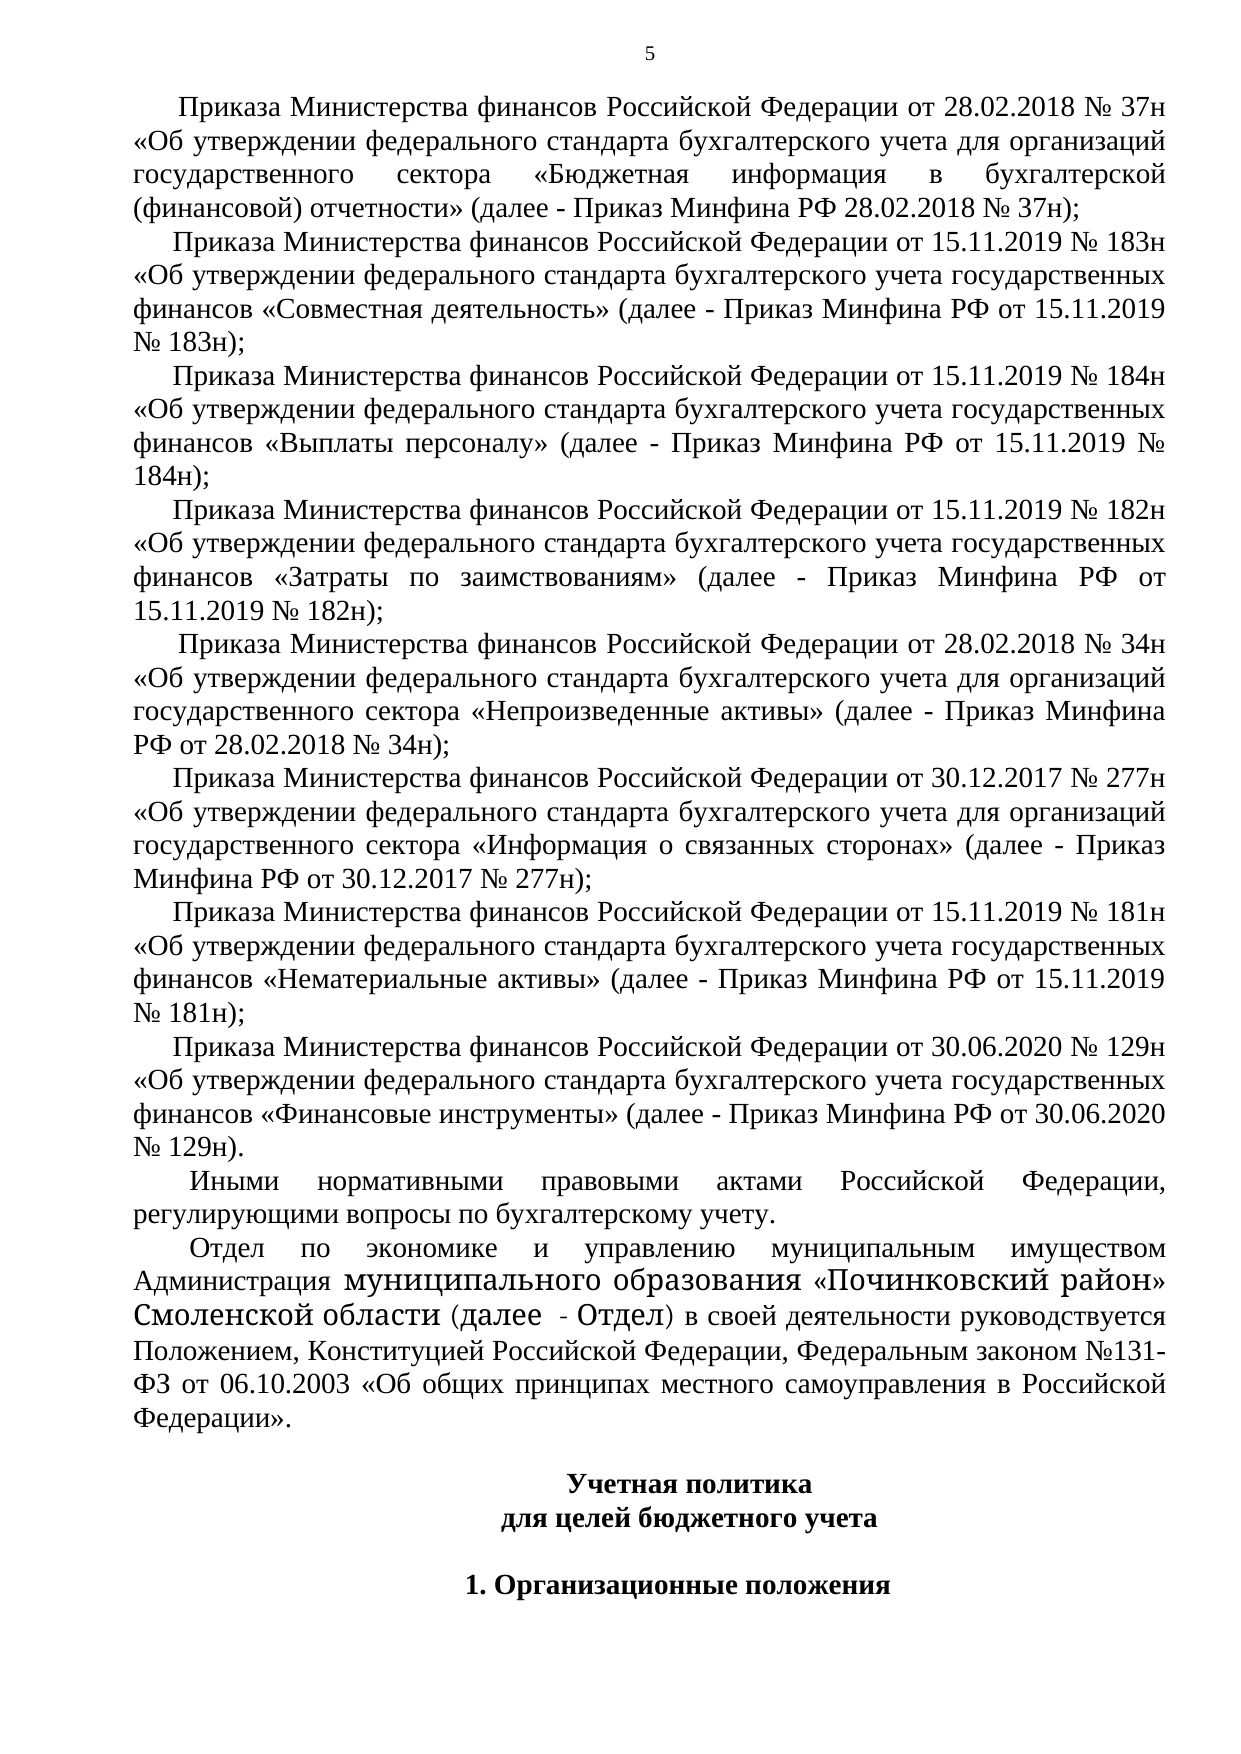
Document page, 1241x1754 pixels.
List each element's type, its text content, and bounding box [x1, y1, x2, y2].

text Приказа Министерства финансов Российской Федерации от 15.11.2019 № 181н «Об утверждении федерального стандарта бухгалтерского учета государственных финансов «Нематериальные активы» (далее - Приказ Минфина РФ от 15.11.2019 № 181н); [133, 894, 1166, 1029]
text Приказа Министерства финансов Российской Федерации от 28.02.2018 № 37н «Об утверждении федерального стандарта бухгалтерского учета для организаций государственного сектора «Бюджетная информация в бухгалтерской (финансовой) отчетности» (далее - Приказ Минфина РФ 28.02.2018 № 37н); [133, 89, 1166, 224]
text Приказа Министерства финансов Российской Федерации от 15.11.2019 № 184н «Об утверждении федерального стандарта бухгалтерского учета государственных финансов «Выплаты персоналу» (далее - Приказ Минфина РФ от 15.11.2019 № 184н); [133, 358, 1166, 492]
text 1. Организационные положения [133, 1567, 1166, 1601]
text для целей бюджетного учета [137, 1500, 1166, 1534]
text Отдел по экономике и управлению муниципальным имуществом Администрация муниципального образования «Починковский район» Смоленской области (далее - Отдел) в своей деятельности руководствуется Положением, Конституцией Российской Федерации, Федеральным законом №131-ФЗ от 06.10.2003 «Об общих принципах местного самоуправления в Российской Федерации». [133, 1230, 1166, 1433]
text Приказа Министерства финансов Российской Федерации от 15.11.2019 № 183н «Об утверждении федерального стандарта бухгалтерского учета государственных финансов «Совместная деятельность» (далее - Приказ Минфина РФ от 15.11.2019 № 183н); [133, 224, 1166, 358]
text Приказа Министерства финансов Российской Федерации от 30.06.2020 № 129н «Об утверждении федерального стандарта бухгалтерского учета государственных финансов «Финансовые инструменты» (далее - Приказ Минфина РФ от 30.06.2020 № 129н). [133, 1029, 1166, 1163]
text Приказа Министерства финансов Российской Федерации от 15.11.2019 № 182н «Об утверждении федерального стандарта бухгалтерского учета государственных финансов «Затраты по заимствованиям» (далее - Приказ Минфина РФ от 15.11.2019 № 182н); [133, 492, 1166, 626]
text Приказа Министерства финансов Российской Федерации от 30.12.2017 № 277н «Об утверждении федерального стандарта бухгалтерского учета для организаций государственного сектора «Информация о связанных сторонах» (далее - Приказ Минфина РФ от 30.12.2017 № 277н); [133, 760, 1166, 894]
text Иными нормативными правовыми актами Российской Федерации, регулирующими вопросы по бухгалтерскому учету. [133, 1163, 1166, 1230]
text Приказа Министерства финансов Российской Федерации от 28.02.2018 № 34н «Об утверждении федерального стандарта бухгалтерского учета для организаций государственного сектора «Непроизведенные активы» (далее - Приказ Минфина РФ от 28.02.2018 № 34н); [133, 626, 1166, 760]
text Учетная политика [137, 1467, 1166, 1500]
